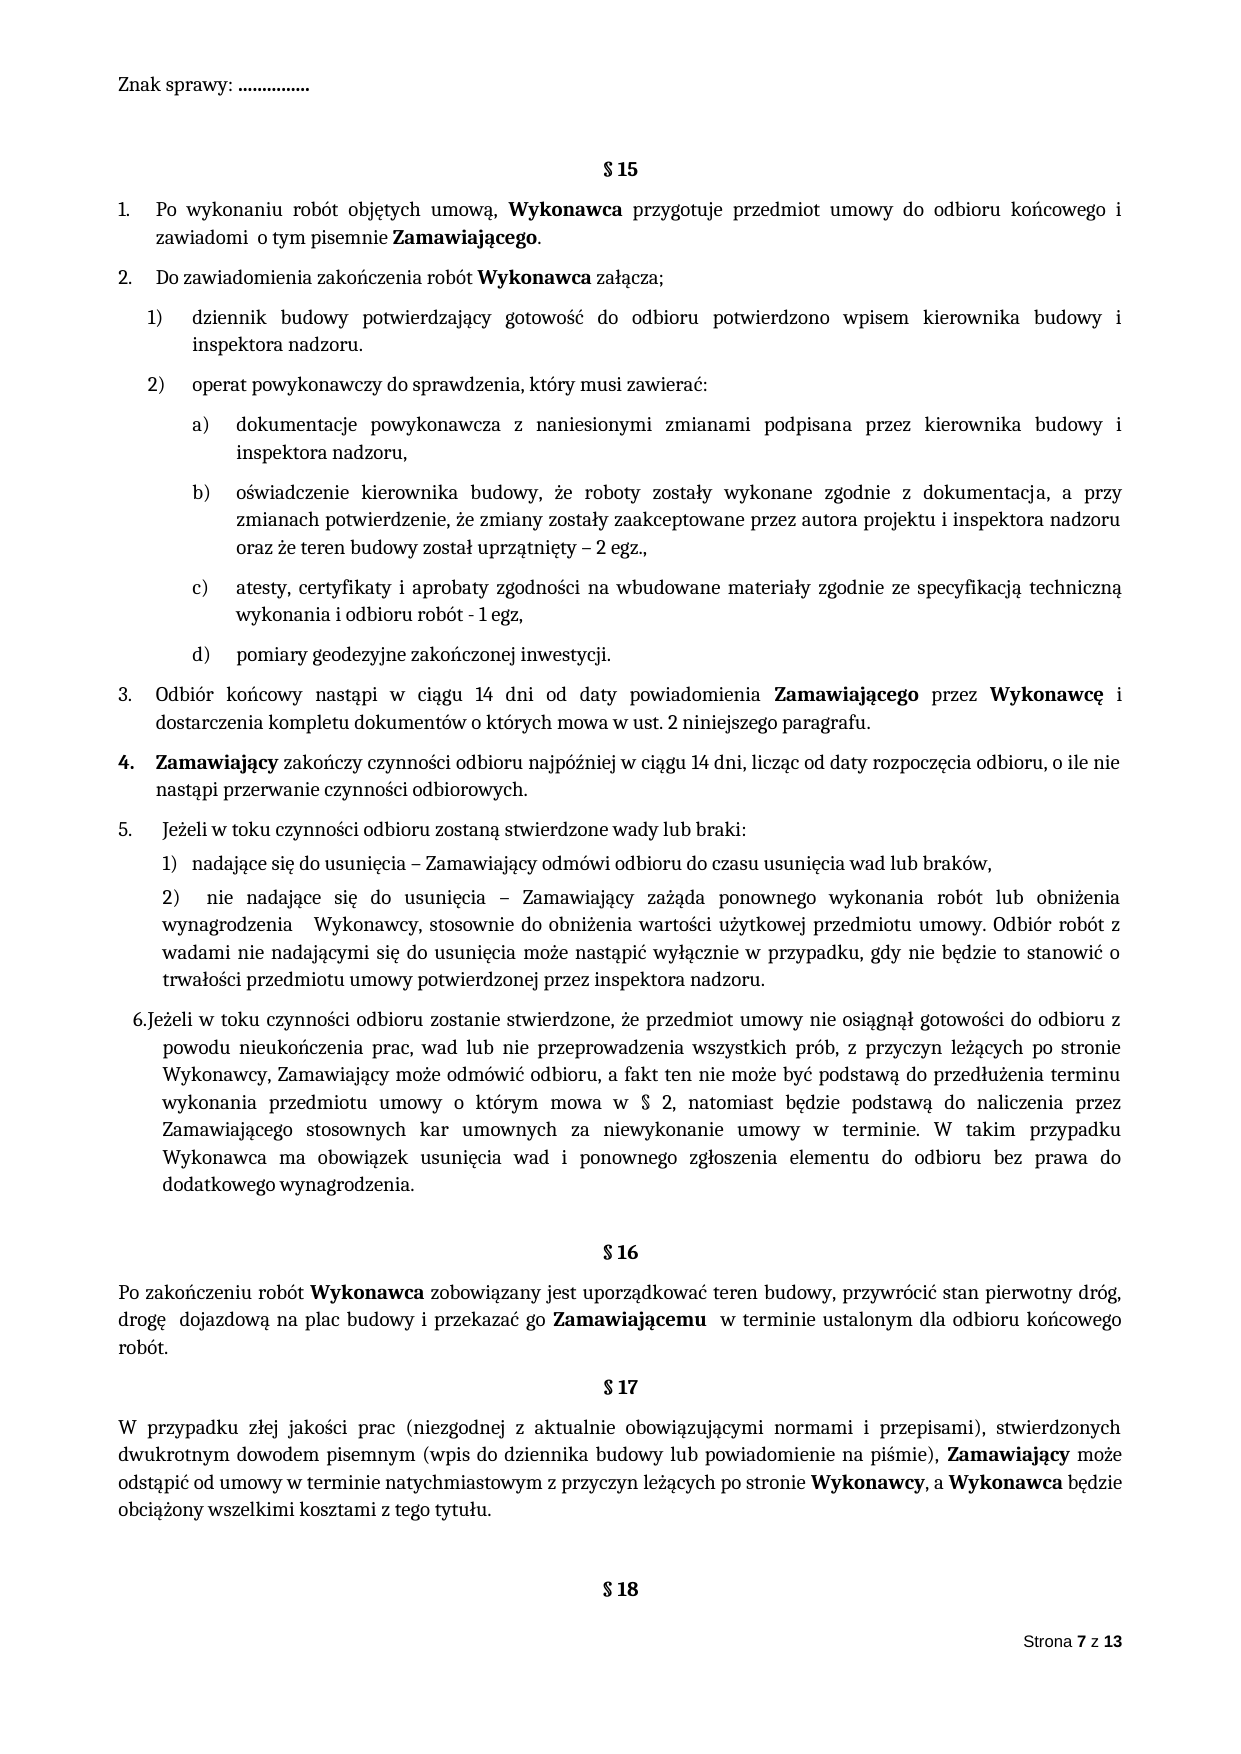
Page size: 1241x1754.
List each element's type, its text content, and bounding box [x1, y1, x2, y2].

text § 16 [118, 1336, 1122, 1359]
text W przypadku złej jakości prac (niezgodnej z aktualnie obowiązującymi normami i przepisami), stwierdzonych dwukrotnym dowodem pisemnym (wpis do dziennika budowy lub powiadomienie na piśmie), Zamawiający może odstąpić od umowy w terminie natychmiastowym z przyczyn leżących po stronie Wykonawcy, a Wykonawca będzie obciążony wszelkimi kosztami z tego tytułu. [118, 1511, 1122, 1617]
text § 17 [118, 1471, 1122, 1494]
list Jeżeli w toku czynności odbioru zostanie stwierdzone, że przedmiot umowy nie osiągnął gotowości do odbioru z powodu nieukończenia prac, wad lub nie przeprowadzenia wszystkich prób, z przyczyn leżących po stronie Wykonawcy, Zamawiający może odmówić odbioru, a fakt ten nie może być podstawą do przedłużenia terminu wykonania przedmiotu umowy o którym mowa w § 2, natomiast będzie podstawą do naliczenia przez Zamawiającego stosownych kar umownych za niewykonanie umowy w terminie. W takim przypadku Wykonawca ma obowiązek usunięcia wad i ponownego zgłoszenia elementu do odbioru bez prawa do dodatkowego wynagrodzenia. [133, 1103, 1122, 1292]
list dokumentacje powykonawcza z naniesionymi zmianami podpisana przez kierownika budowy i inspektora nadzoru, [192, 508, 1122, 559]
list atesty, certyfikaty i aprobaty zgodności na wbudowane materiały zgodnie ze specyfikacją techniczną wykonania i odbioru robót - 1 egz, [192, 671, 1122, 722]
list Odbiór końcowy nastąpi w ciągu 14 dni od daty powiadomienia Zamawiającego przez Wykonawcę i dostarczenia kompletu dokumentów o których mowa w ust. 2 niniejszego paragrafu. [118, 778, 1122, 829]
list dziennik budowy potwierdzający gotowość do odbioru potwierdzono wpisem kierownika budowy i inspektora nadzoru. [148, 401, 1122, 452]
text 1) nadające się do usunięcia – Zamawiający odmówi odbioru do czasu usunięcia wad lub braków, [162, 947, 1122, 971]
list pomiary geodezyjne zakończonej inwestycji. [192, 738, 1122, 762]
text Wykonawca zobowiązuje się wykonać przedmiot umowy zgodnie z dokumentacją projektową, specyfikacją techniczną wykonania i odbioru robót budowlanych, zasadami wiedzy technicznej, obowiązującymi przepisami w szczególności techniczno-budowlanymi, normami oraz przepisami BHP. [118, 118, 1122, 197]
list oświadczenie kierownika budowy, że roboty zostały wykonane zgodnie z dokumentacja, a przy zmianach potwierdzenie, że zmiany zostały zaakceptowane przez autora projektu i inspektora nadzoru oraz że teren budowy został uprzątnięty – 2 egz., [192, 576, 1122, 654]
text Po zakończeniu robót Wykonawca zobowiązany jest uporządkować teren budowy, przywrócić stan pierwotny dróg, drogę dojazdową na plac budowy i przekazać go Zamawiającemu w terminie ustalonym dla odbioru końcowego robót. [118, 1376, 1122, 1454]
list Jeżeli w toku czynności odbioru zostaną stwierdzone wady lub braki: [118, 913, 1122, 937]
list operat powykonawczy do sprawdzenia, który musi zawierać: [148, 468, 1122, 492]
list Zamawiający zakończy czynności odbioru najpóźniej w ciągu 14 dni, licząc od daty rozpoczęcia odbioru, o ile nie nastąpi przerwanie czynności odbiorowych. [118, 846, 1122, 897]
list Po wykonaniu robót objętych umową, Wykonawca przygotuje przedmiot umowy do odbioru końcowego i zawiadomi o tym pisemnie Zamawiającego. [118, 293, 1122, 344]
list Do zawiadomienia zakończenia robót Wykonawca załącza; [118, 361, 1122, 384]
text § 15 [118, 253, 1122, 277]
text 2) nie nadające się do usunięcia – Zamawiający zażąda ponownego wykonania robót lub obniżenia wynagrodzenia Wykonawcy, stosownie do obniżenia wartości użytkowej przedmiotu umowy. Odbiór robót z wadami nie nadającymi się do usunięcia może nastąpić wyłącznie w przypadku, gdy nie będzie to stanowić o trwałości przedmiotu umowy potwierdzonej przez inspektora nadzoru. [162, 981, 1122, 1087]
